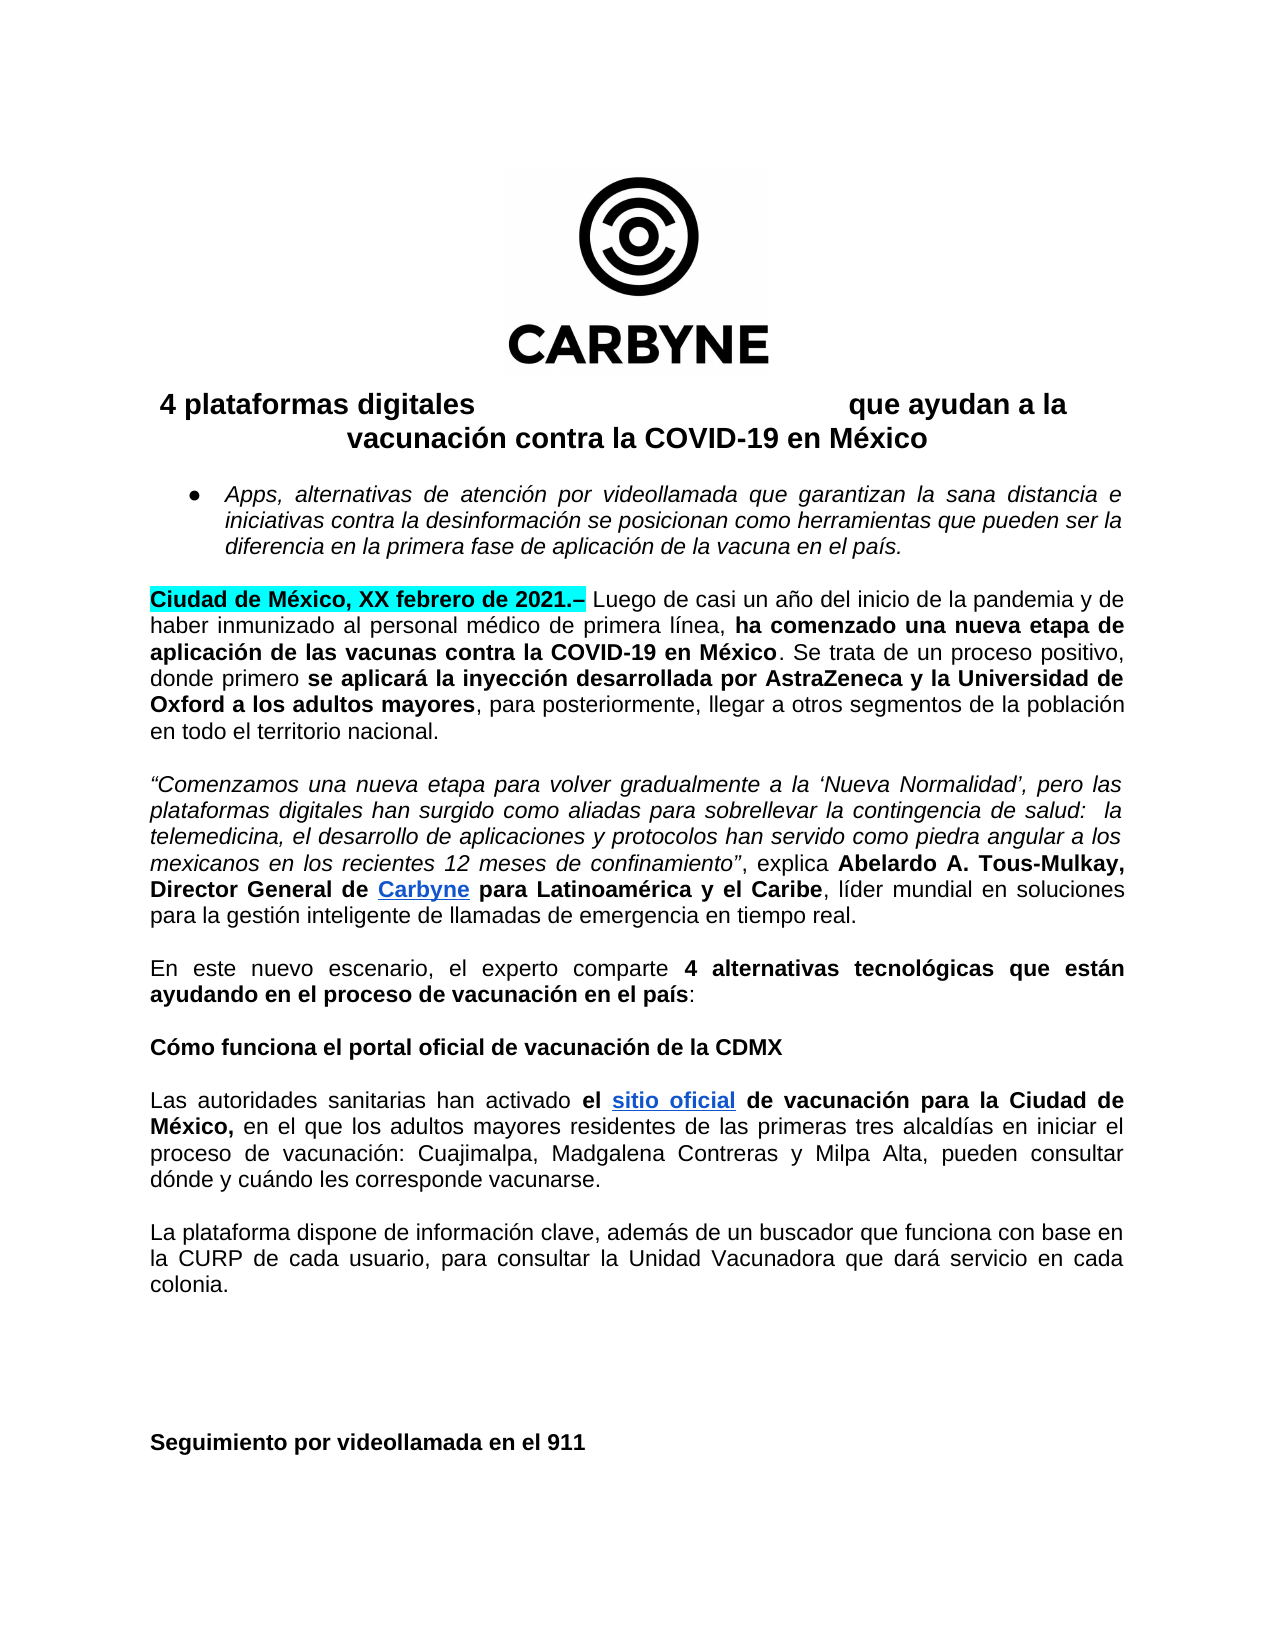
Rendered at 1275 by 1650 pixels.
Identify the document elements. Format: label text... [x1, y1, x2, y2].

text Seguimiento por videollamada en el 911 [150, 1429, 1125, 1456]
text En este nuevo escenario, el experto comparte 4 alternativas tecnológicas que están ayudando en el proceso de vacunación en el país: [150, 955, 1125, 1008]
list Apps, alternativas de atención por videollamada que garantizan la sana distancia e iniciativas contra la desinformación se posicionan como herramientas que pueden ser la diferencia en la primera fase de aplicación de la vacuna en el país. [187, 481, 1125, 560]
text Ciudad de México, XX febrero de 2021.– Luego de casi un año del inicio de la pandemia y de haber inmunizado al personal médico de primera línea, ha comenzado una nueva etapa de aplicación de las vacunas contra la COVID-19 en México. Se trata de un proceso positivo, donde primero se aplicará la inyección desarrollada por AstraZeneca y la Universidad de Oxford a los adultos mayores, para posteriormente, llegar a otros segmentos de la población en todo el territorio nacional. [150, 586, 1125, 744]
text 4 plataformas digitales que ayudan a la vacunación contra la COVID-19 en México [150, 387, 1125, 454]
text “Comenzamos una nueva etapa para volver gradualmente a la ‘Nueva Normalidad’, pero las plataformas digitales han surgido como aliadas para sobrellevar la contingencia de salud: la telemedicina, el desarrollo de aplicaciones y protocolos han servido como piedra angular a los mexicanos en los recientes 12 meses de confinamiento”, explica Abelardo A. Tous-Mulkay, Director General de Carbyne para Latinoamérica y el Caribe, líder mundial en soluciones para la gestión inteligente de llamadas de emergencia en tiempo real. [150, 771, 1125, 929]
text La plataforma dispone de información clave, además de un buscador que funciona con base en la CURP de cada usuario, para consultar la Unidad Vacunadora que dará servicio en cada colonia. [150, 1218, 1125, 1298]
text Cómo funciona el portal oficial de vacunación de la CDMX [150, 1034, 1125, 1060]
text Las autoridades sanitarias han activado el sitio oficial de vacunación para la Ciudad de México, en el que los adultos mayores residentes de las primeras tres alcaldías en iniciar el proceso de vacunación: Cuajimalpa, Madgalena Contreras y Milpa Alta, pueden consultar dónde y cuándo les corresponde vacunarse. [150, 1087, 1125, 1192]
picture [503, 168, 772, 374]
